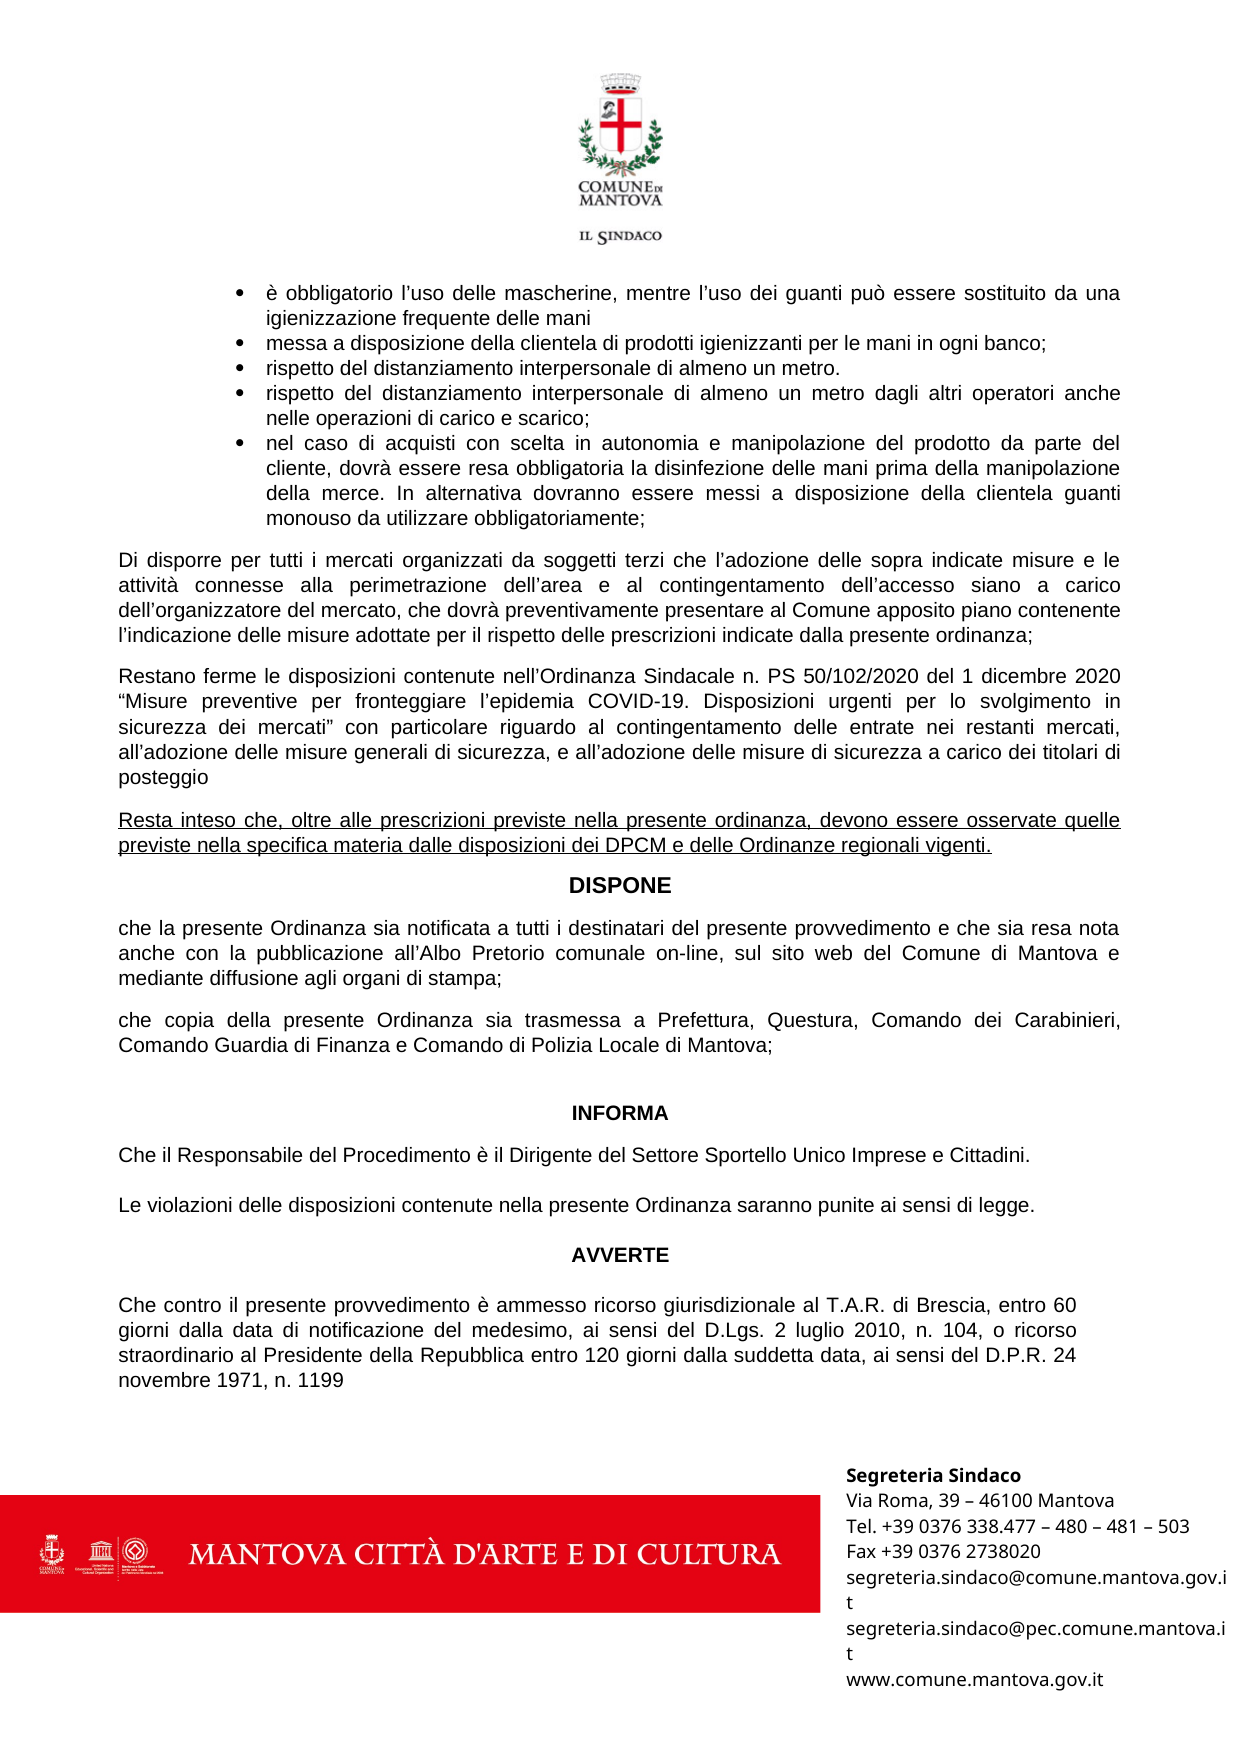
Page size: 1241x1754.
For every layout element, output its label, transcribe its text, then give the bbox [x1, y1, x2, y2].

picture [0, 1495, 821, 1613]
list messa a disposizione della clientela di prodotti igienizzanti per le mani in ogni banco; [236, 331, 1122, 356]
text DISPONE [162, 874, 1078, 899]
text Di disporre per tutti i mercati organizzati da soggetti terzi che l’adozione delle sopra indicate misure e le attività connesse alla perimetrazione dell’area e al contingentamento dell’accesso siano a carico dell’organizzatore del mercato, che dovrà preventivamente presentare al Comune apposito piano contenente l’indicazione delle misure adottate per il rispetto delle prescrizioni indicate dalla presente ordinanza; [118, 547, 1122, 647]
list rispetto del distanziamento interpersonale di almeno un metro. [236, 356, 1122, 381]
subtitle Le violazioni delle disposizioni contenute nella presente Ordinanza saranno punite ai sensi di legge. [118, 1192, 1078, 1217]
text INFORMA [118, 1100, 1122, 1125]
text Resta inteso che, oltre alle prescrizioni previste nella presente ordinanza, devono essere osservate quelle previste nella specifica materia dalle disposizioni dei DPCM e delle Ordinanze regionali vigenti. [118, 807, 1122, 857]
list rispetto del distanziamento interpersonale di almeno un metro dagli altri operatori anche nelle operazioni di carico e scarico; [236, 381, 1122, 431]
list è obbligatorio l’uso delle mascherine, mentre l’uso dei guanti può essere sostituito da una igienizzazione frequente delle mani [236, 281, 1122, 331]
picture [577, 73, 664, 245]
subtitle AVVERTE [162, 1242, 1078, 1267]
text che la presente Ordinanza sia notificata a tutti i destinatari del presente provvedimento e che sia resa nota anche con la pubblicazione all’Albo Pretorio comunale on-line, sul sito web del Comune di Mantova e mediante diffusione agli organi di stampa; [118, 915, 1122, 990]
text Restano ferme le disposizioni contenute nell’Ordinanza Sindacale n. PS 50/102/2020 del 1 dicembre 2020 “Misure preventive per fronteggiare l’epidemia COVID-19. Disposizioni urgenti per lo svolgimento in sicurezza dei mercati” con particolare riguardo al contingentamento delle entrate nei restanti mercati, all’adozione delle misure generali di sicurezza, e all’adozione delle misure di sicurezza a carico dei titolari di posteggio [118, 664, 1122, 789]
list nel caso di acquisti con scelta in autonomia e manipolazione del prodotto da parte del cliente, dovrà essere resa obbligatoria la disinfezione delle mani prima della manipolazione della merce. In alternativa dovranno essere messi a disposizione della clientela guanti monouso da utilizzare obbligatoriamente; [236, 431, 1122, 531]
subtitle Che il Responsabile del Procedimento è il Dirigente del Settore Sportello Unico Imprese e Cittadini. [118, 1142, 1078, 1167]
text Che contro il presente provvedimento è ammesso ricorso giurisdizionale al T.A.R. di Brescia, entro 60 giorni dalla data di notificazione del medesimo, ai sensi del D.Lgs. 2 luglio 2010, n. 104, o ricorso straordinario al Presidente della Repubblica entro 120 giorni dalla suddetta data, ai sensi del D.P.R. 24 novembre 1971, n. 1199 [118, 1292, 1078, 1392]
text che copia della presente Ordinanza sia trasmessa a Prefettura, Questura, Comando dei Carabinieri, Comando Guardia di Finanza e Comando di Polizia Locale di Mantova; [118, 1008, 1122, 1057]
